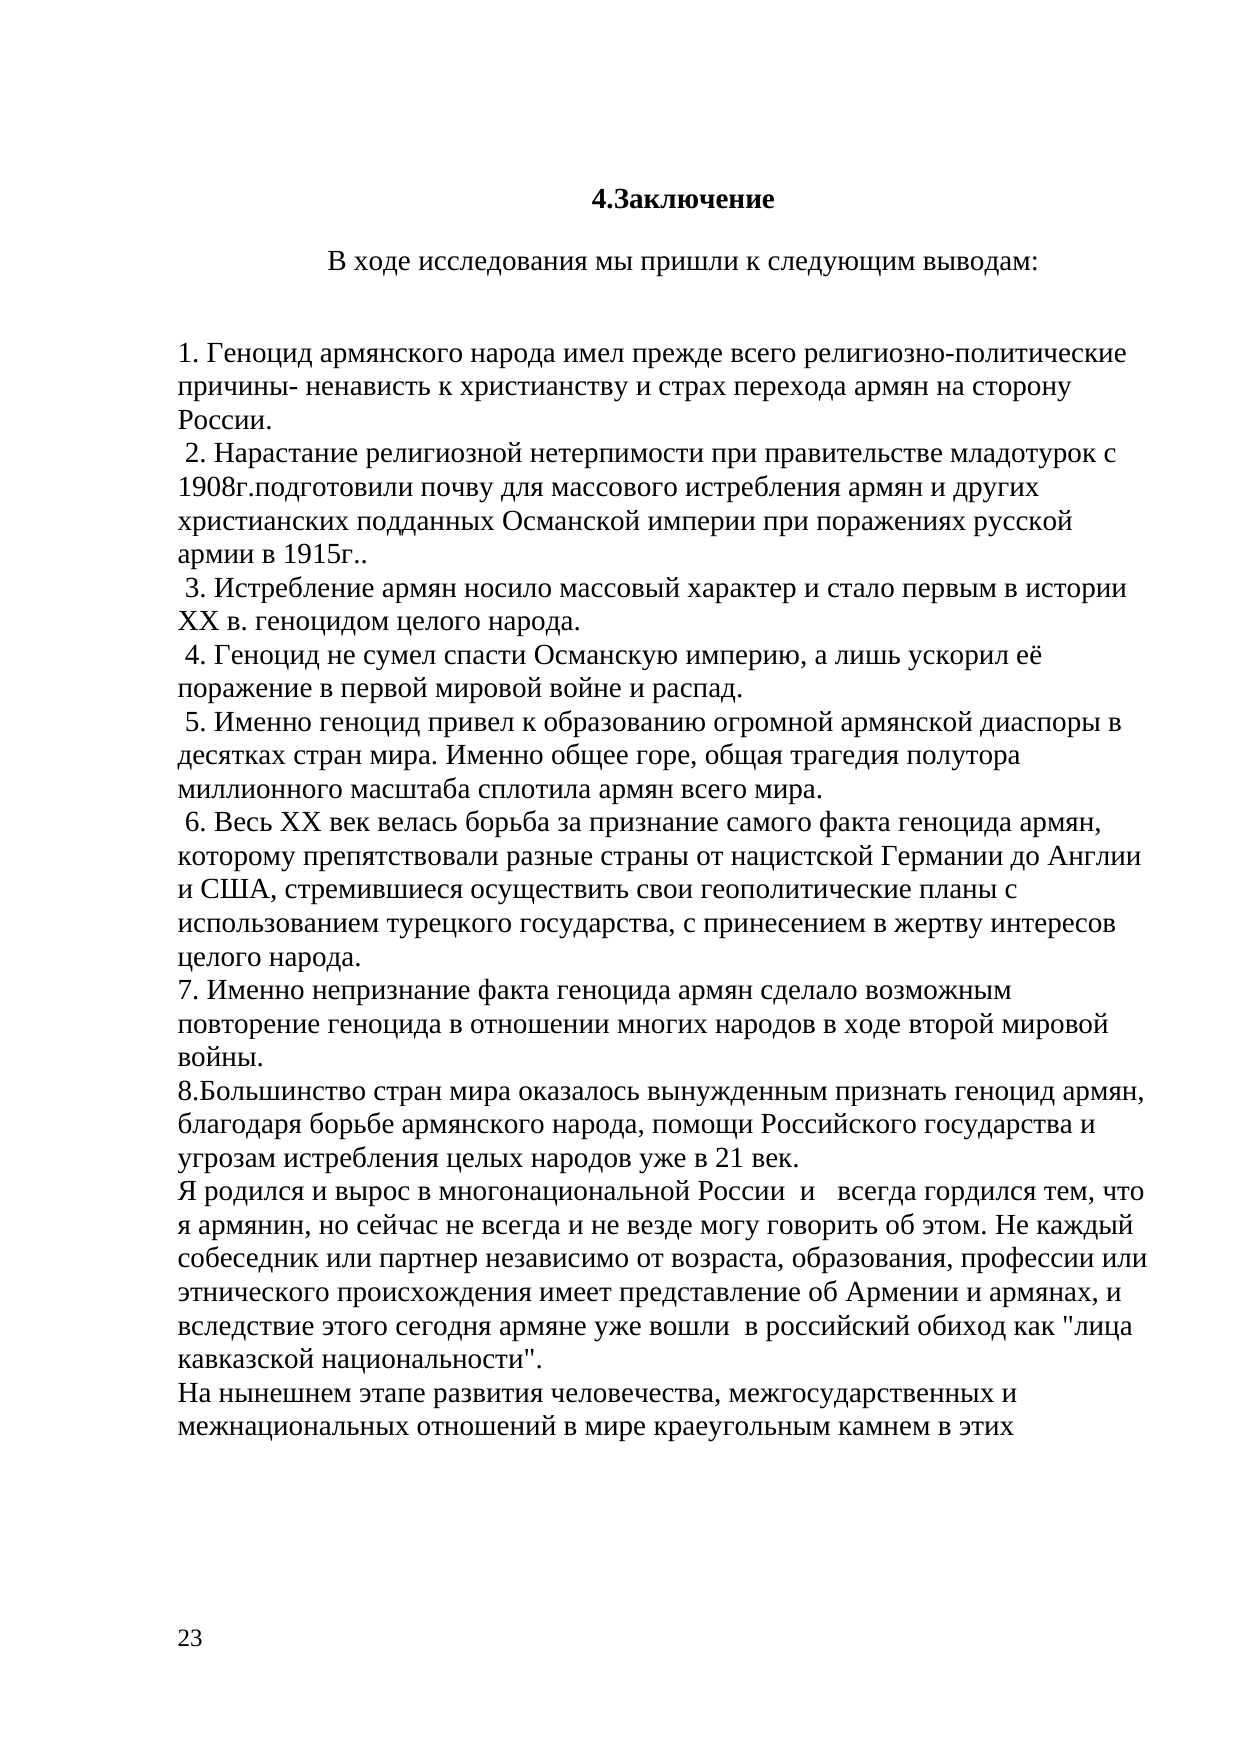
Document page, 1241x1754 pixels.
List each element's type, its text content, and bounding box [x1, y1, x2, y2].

text В ходе исследования мы пришли к следующим выводам: [215, 243, 1152, 277]
text 3. Истребление армян носило массовый характер и стало первым в истории ХХ в. геноцидом целого народа. [581, 570, 1152, 637]
text 7. Именно непризнание факта геноцида армян сделало возможным повторение геноцида в отношении многих народов в ходе второй мировой войны. [264, 972, 1152, 1073]
text 2. Нарастание религиозной нетерпимости при правительстве младотурок с 1908г.подготовили почву для массового истребления армян и других христианских подданных Османской империи при поражениях русской армии в 1915г.. [368, 436, 1152, 570]
text 4.Заключение [215, 181, 1152, 214]
text 4. Геноцид не сумел спасти Османскую империю, а лишь ускорил её поражение в первой мировой войне и распад. [743, 637, 1152, 704]
text 6. Весь ХХ век велась борьба за признание самого факта геноцида армян, которому препятствовали разные страны от нацистской Германии до Англии и США, стремившиеся осуществить свои геополитические планы с использованием турецкого государства, с принесением в жертву интересов целого народа. [177, 804, 1152, 972]
text 1. Геноцид армянского народа имел прежде всего религиозно-политические причины- ненависть к христианству и страх перехода армян на сторону России. [177, 335, 1152, 436]
text 8.Большинство стран мира оказалось вынужденным признать геноцид армян, благодаря борьбе армянского народа, помощи Российского государства и угрозам истребления целых народов уже в 21 век. [800, 1073, 1152, 1173]
text Я родился и вырос в многонациональной России и всегда гордился тем, что я армянин, но сейчас не всегда и не везде могу говорить об этом. Не каждый собеседник или партнер независимо от возраста, образования, профессии или этнического происхождения имеет представление об Армении и армянах, и вследствие этого сегодня армяне уже вошли в российский обиход как "лица кавказской национальности". [177, 1173, 1152, 1375]
text 5. Именно геноцид привел к образованию огромной армянской диаспоры в десятках стран мира. Именно общее горе, общая трагедия полутора миллионного масштаба сплотила армян всего мира. [177, 704, 1152, 804]
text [177, 1375, 1152, 1442]
